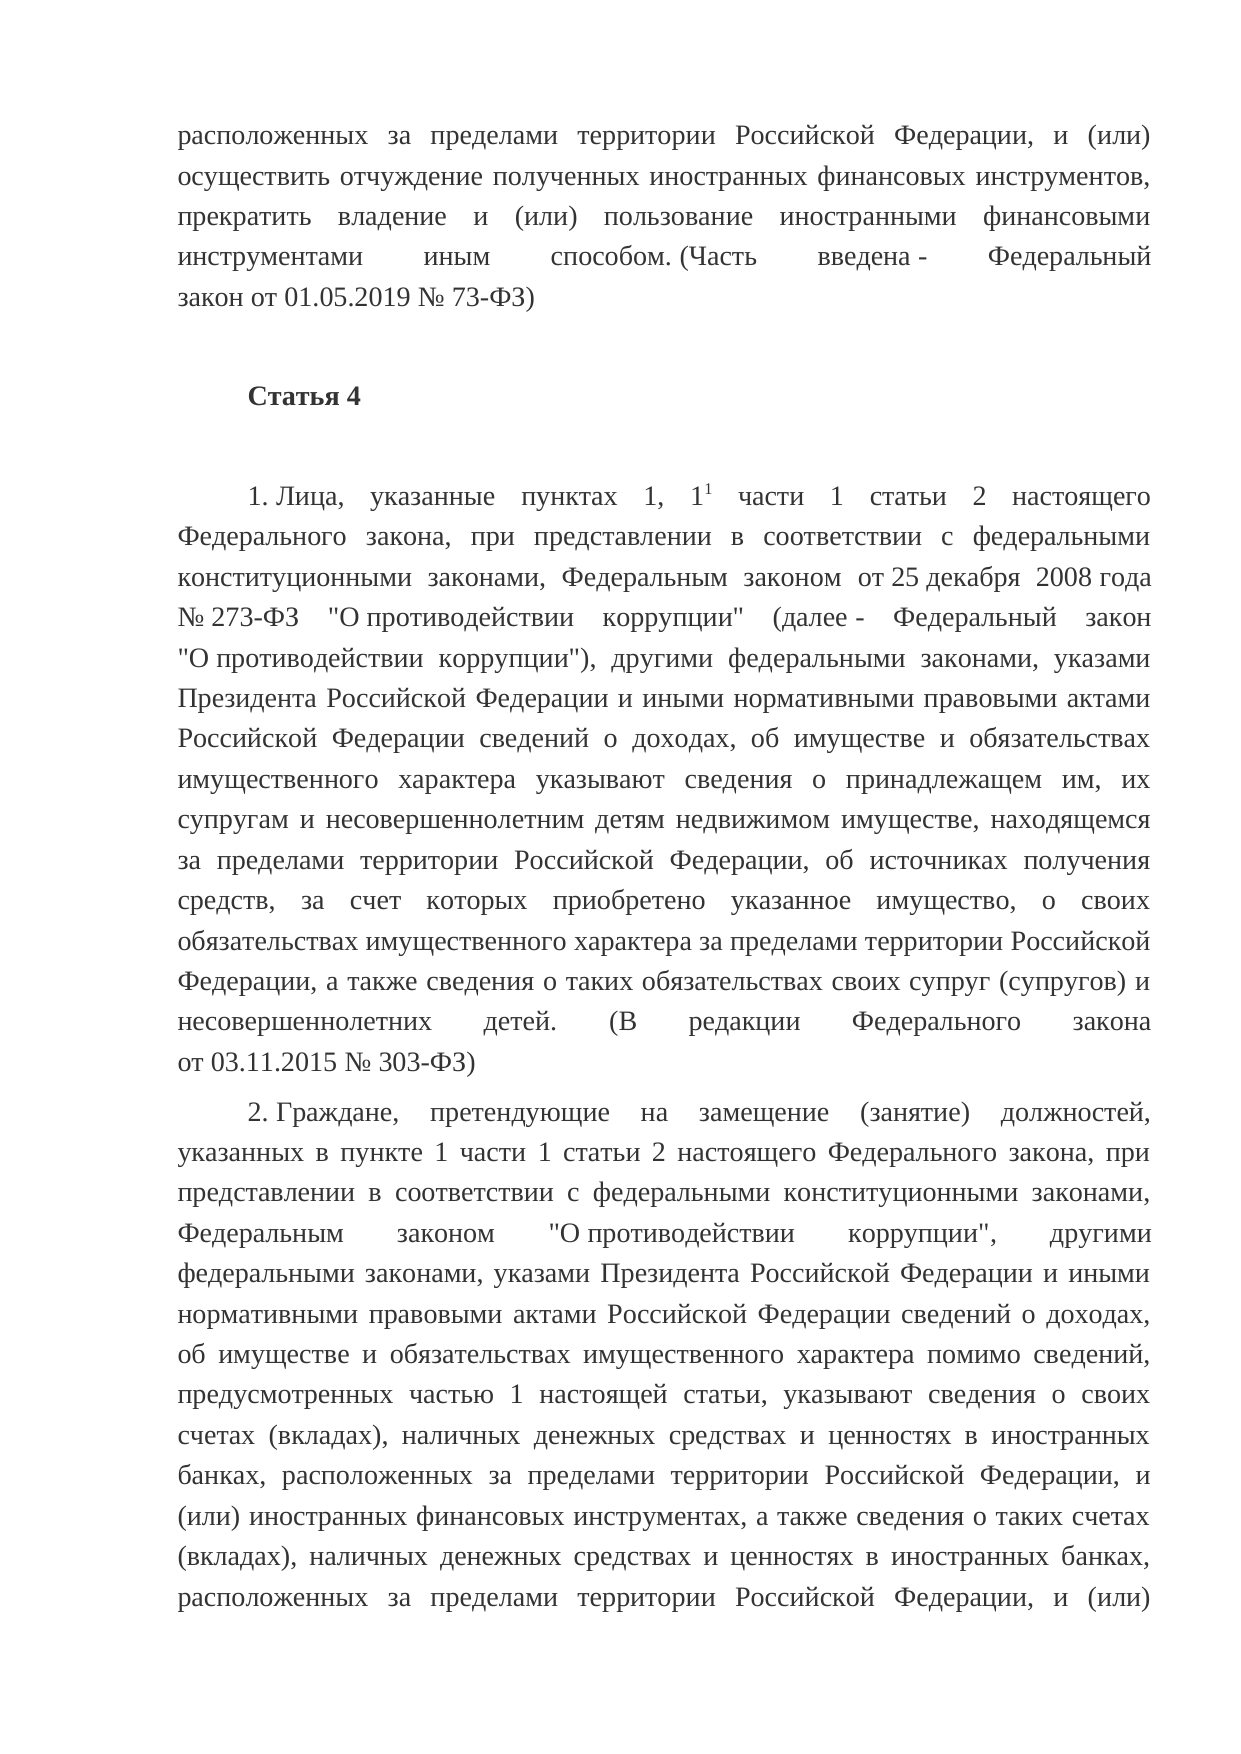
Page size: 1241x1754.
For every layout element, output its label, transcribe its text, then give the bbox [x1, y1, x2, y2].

text Статья 4 [247, 379, 1152, 412]
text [177, 1094, 1152, 1612]
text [177, 118, 1152, 312]
text 1. Лица, указанные пунктах 1, 11 части 1 статьи 2 настоящего Федерального закона, при представлении в соответствии с федеральными конституционными законами, Федеральным законом от 25 декабря 2008 года № 273-ФЗ "О противодействии коррупции" (далее - Федеральный закон "О противодействии коррупции"), другими федеральными законами, указами Президента Российской Федерации и иными нормативными правовыми актами Российской Федерации сведений о доходах, об имуществе и обязательствах имущественного характера указывают сведения о принадлежащем им, их супругам и несовершеннолетним детям недвижимом имуществе, находящемся за пределами территории Российской Федерации, об источниках получения средств, за счет которых приобретено указанное имущество, о своих обязательствах имущественного характера за пределами территории Российской Федерации, а также сведения о таких обязательствах своих супруг (супругов) и несовершеннолетних детей. (В редакции Федерального закона от 03.11.2015 № 303-ФЗ) [177, 479, 1152, 1077]
